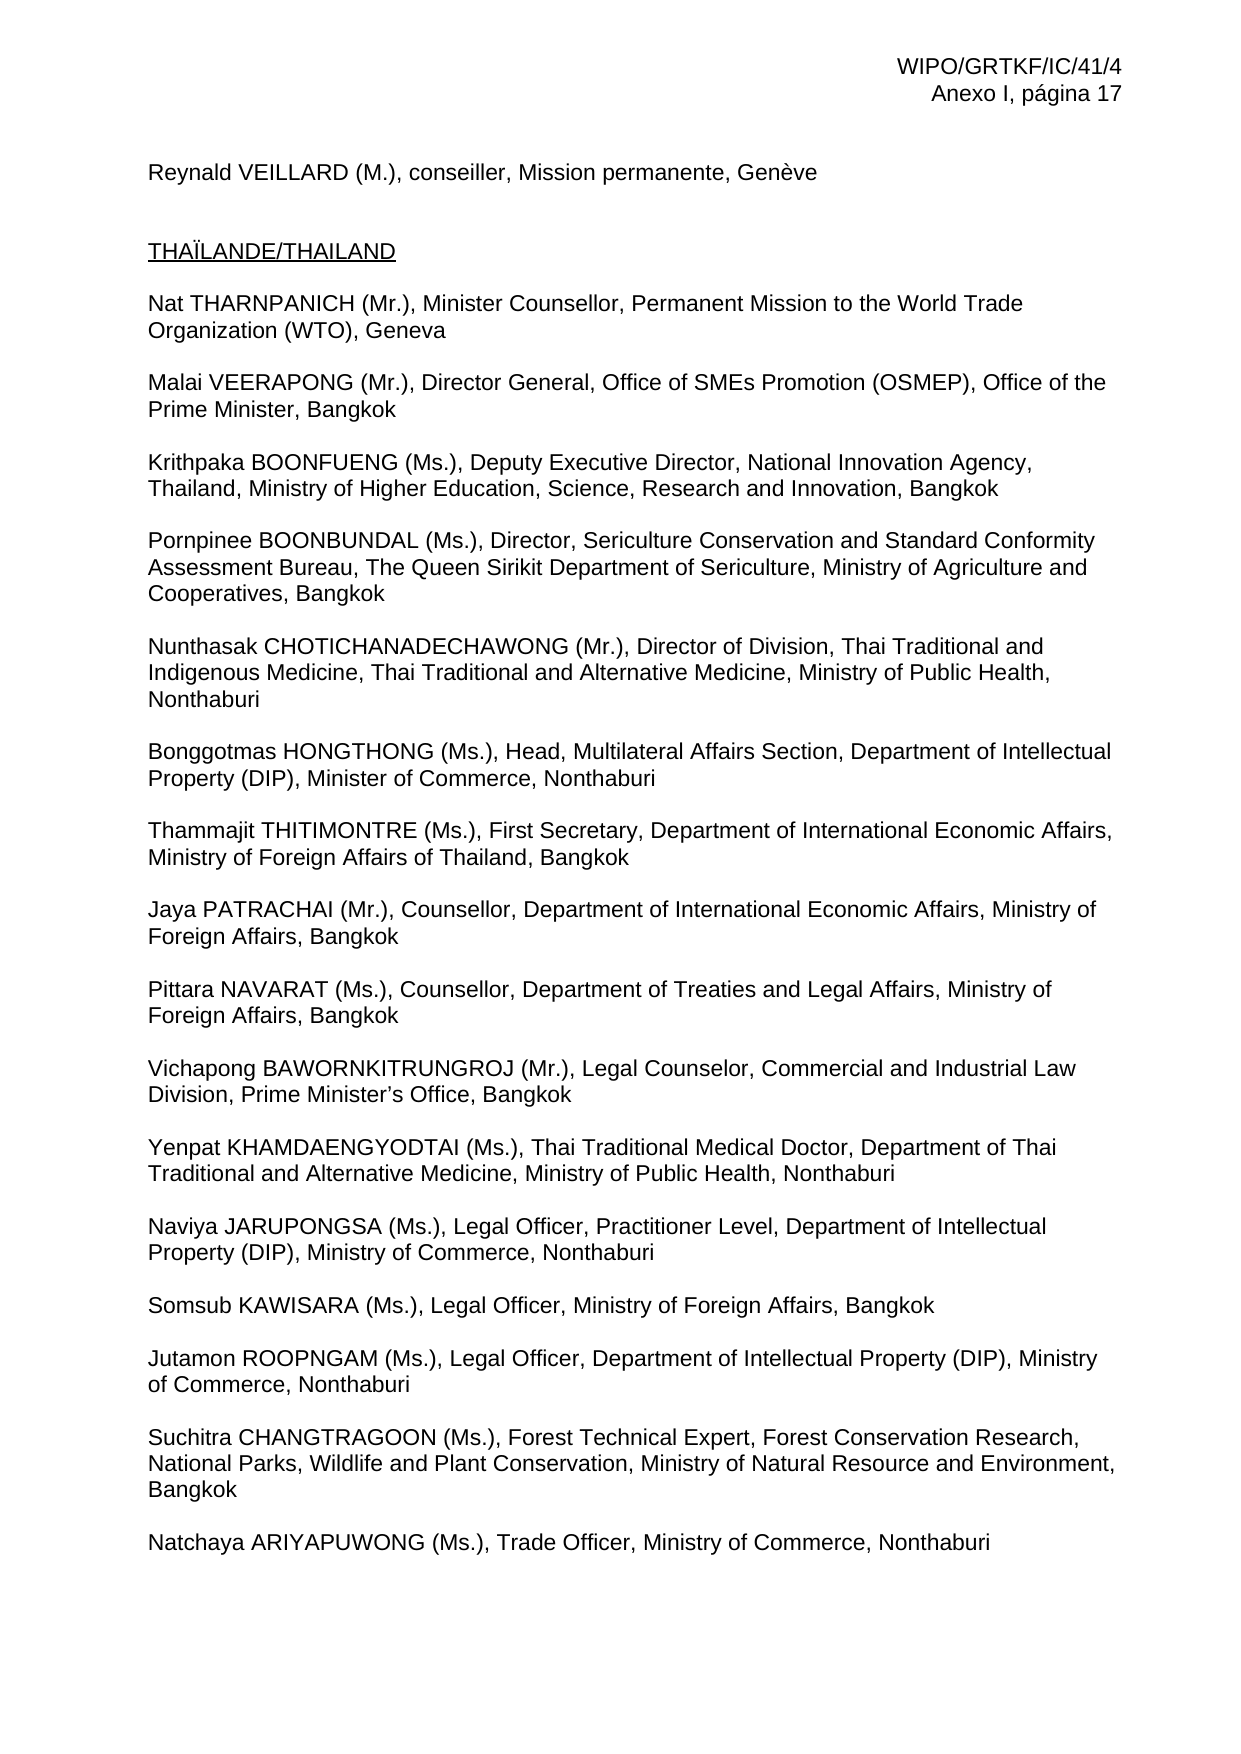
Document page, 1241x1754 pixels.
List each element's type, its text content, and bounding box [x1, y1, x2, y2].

text Thammajit THITIMONTRE (Ms.), First Secretary, Department of International Economic Affairs, Ministry of Foreign Affairs of Thailand, Bangkok [148, 817, 1122, 870]
text Yenpat KHAMDAENGYODTAI (Ms.), Thai Traditional Medical Doctor, Department of Thai Traditional and Alternative Medicine, Ministry of Public Health, Nonthaburi [148, 1134, 1122, 1186]
text Somsub KAWISARA (Ms.), Legal Officer, Ministry of Foreign Affairs, Bangkok [148, 1292, 1122, 1318]
text Bonggotmas HONGTHONG (Ms.), Head, Multilateral Affairs Section, Department of Intellectual Property (DIP), Minister of Commerce, Nonthaburi [148, 738, 1122, 791]
text Krithpaka BOONFUENG (Ms.), Deputy Executive Director, National Innovation Agency, Thailand, Ministry of Higher Education, Science, Research and Innovation, Bangkok [148, 448, 1122, 501]
text Malai VEERAPONG (Mr.), Director General, Office of SMEs Promotion (OSMEP), Office of the Prime Minister, Bangkok [148, 369, 1122, 422]
text Pittara NAVARAT (Ms.), Counsellor, Department of Treaties and Legal Affairs, Ministry of Foreign Affairs, Bangkok [148, 976, 1122, 1028]
text Vichapong BAWORNKITRUNGROJ (Mr.), Legal Counselor, Commercial and Industrial Law Division, Prime Minister’s Office, Bangkok [148, 1054, 1122, 1107]
text Jutamon ROOPNGAM (Ms.), Legal Officer, Department of Intellectual Property (DIP), Ministry of Commerce, Nonthaburi [148, 1344, 1122, 1397]
text Jaya PATRACHAI (Mr.), Counsellor, Department of International Economic Affairs, Ministry of Foreign Affairs, Bangkok [148, 896, 1122, 949]
text Natchaya ARIYAPUWONG (Ms.), Trade Officer, Ministry of Commerce, Nonthaburi [148, 1529, 1122, 1555]
text THAÏLANDE/THAILAND [148, 238, 1122, 264]
text Naviya JARUPONGSA (Ms.), Legal Officer, Practitioner Level, Department of Intellectual Property (DIP), Ministry of Commerce, Nonthaburi [148, 1213, 1122, 1265]
text Reynald VEILLARD (M.), conseiller, Mission permanente, Genève [148, 158, 1122, 185]
text Suchitra CHANGTRAGOON (Ms.), Forest Technical Expert, Forest Conservation Research, National Parks, Wildlife and Plant Conservation, Ministry of Natural Resource and Environment, Bangkok [148, 1423, 1122, 1503]
text Pornpinee BOONBUNDAL (Ms.), Director, Sericulture Conservation and Standard Conformity Assessment Bureau, The Queen Sirikit Department of Sericulture, Ministry of Agriculture and Cooperatives, Bangkok [148, 527, 1122, 607]
text Nat THARNPANICH (Mr.), Minister Counsellor, Permanent Mission to the World Trade Organization (WTO), Geneva [148, 290, 1122, 343]
text Nunthasak CHOTICHANADECHAWONG (Mr.), Director of Division, Thai Traditional and Indigenous Medicine, Thai Traditional and Alternative Medicine, Ministry of Public Health, Nonthaburi [148, 633, 1122, 712]
